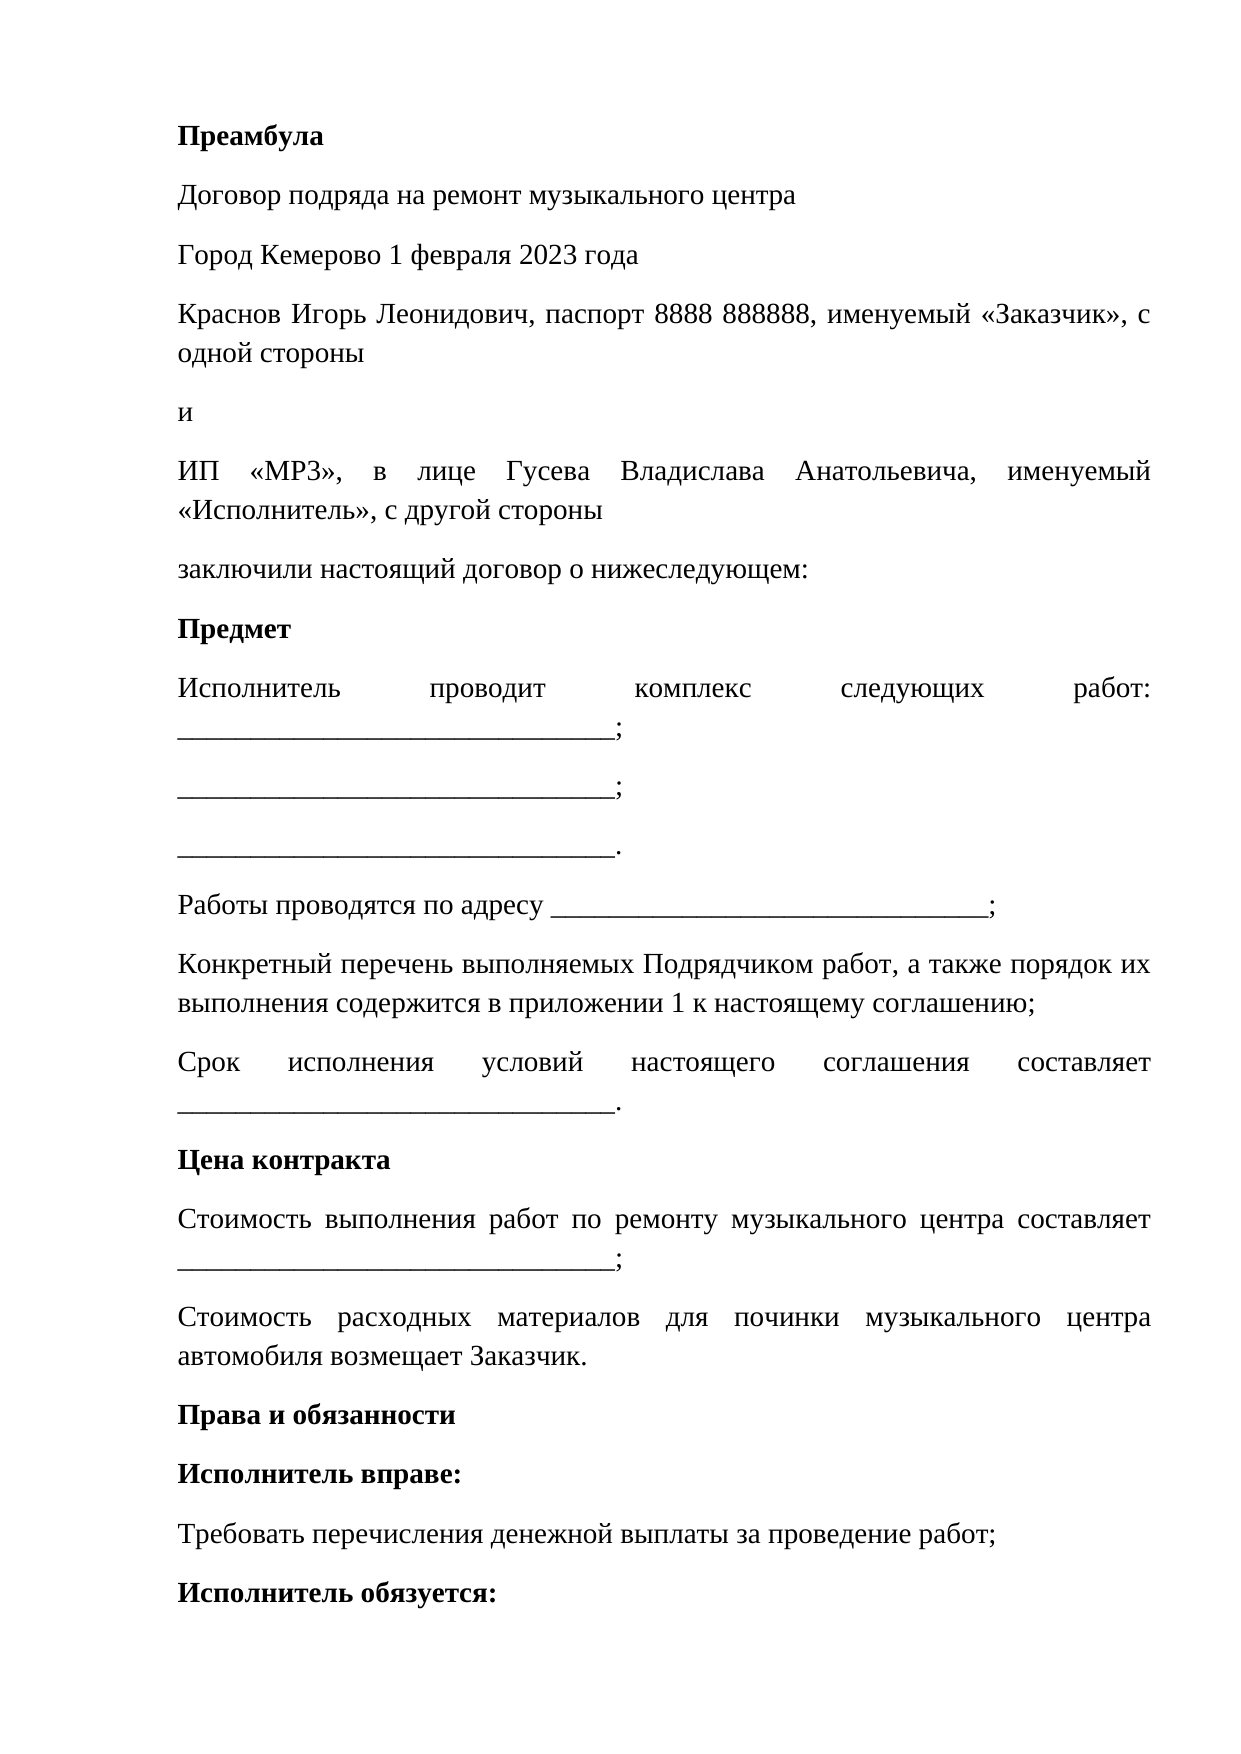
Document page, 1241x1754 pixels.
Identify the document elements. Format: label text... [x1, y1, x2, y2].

text ______________________________. [177, 827, 1152, 861]
text Предмет [177, 611, 1152, 644]
text Исполнитель проводит комплекс следующих работ: ______________________________; [177, 670, 1152, 742]
text Краснов Игорь Леонидович, паспорт 8888 888888, именуемый «Заказчик», с одной стороны [177, 296, 1152, 368]
text Исполнитель вправе: [177, 1457, 1152, 1490]
text и [177, 394, 1152, 428]
text Права и обязанности [177, 1397, 1152, 1431]
text Срок исполнения условий настоящего соглашения составляет ______________________________. [177, 1044, 1152, 1116]
text Конкретный перечень выполняемых Подрядчиком работ, а также порядок их выполнения содержится в приложении 1 к настоящему соглашению; [177, 946, 1152, 1018]
text Договор подряда на ремонт музыкального центра [177, 177, 1152, 211]
text Город Кемерово 1 февраля 2023 года [177, 237, 1152, 270]
text Требовать перечисления денежной выплаты за проведение работ; [177, 1516, 1152, 1549]
text заключили настоящий договор о нижеследующем: [177, 551, 1152, 585]
text Работы проводятся по адресу ______________________________; [177, 887, 1152, 920]
text ______________________________; [177, 768, 1152, 802]
text ИП «МР3», в лице Гусева Владислава Анатольевича, именуемый «Исполнитель», с другой стороны [177, 453, 1152, 526]
text Исполнитель обязуется: [177, 1575, 1152, 1609]
text Цена контракта [177, 1142, 1152, 1176]
text Стоимость расходных материалов для починки музыкального центра автомобиля возмещает Заказчик. [177, 1299, 1152, 1371]
text Преамбула [177, 118, 1152, 152]
text Стоимость выполнения работ по ремонту музыкального центра составляет ______________________________; [177, 1201, 1152, 1273]
